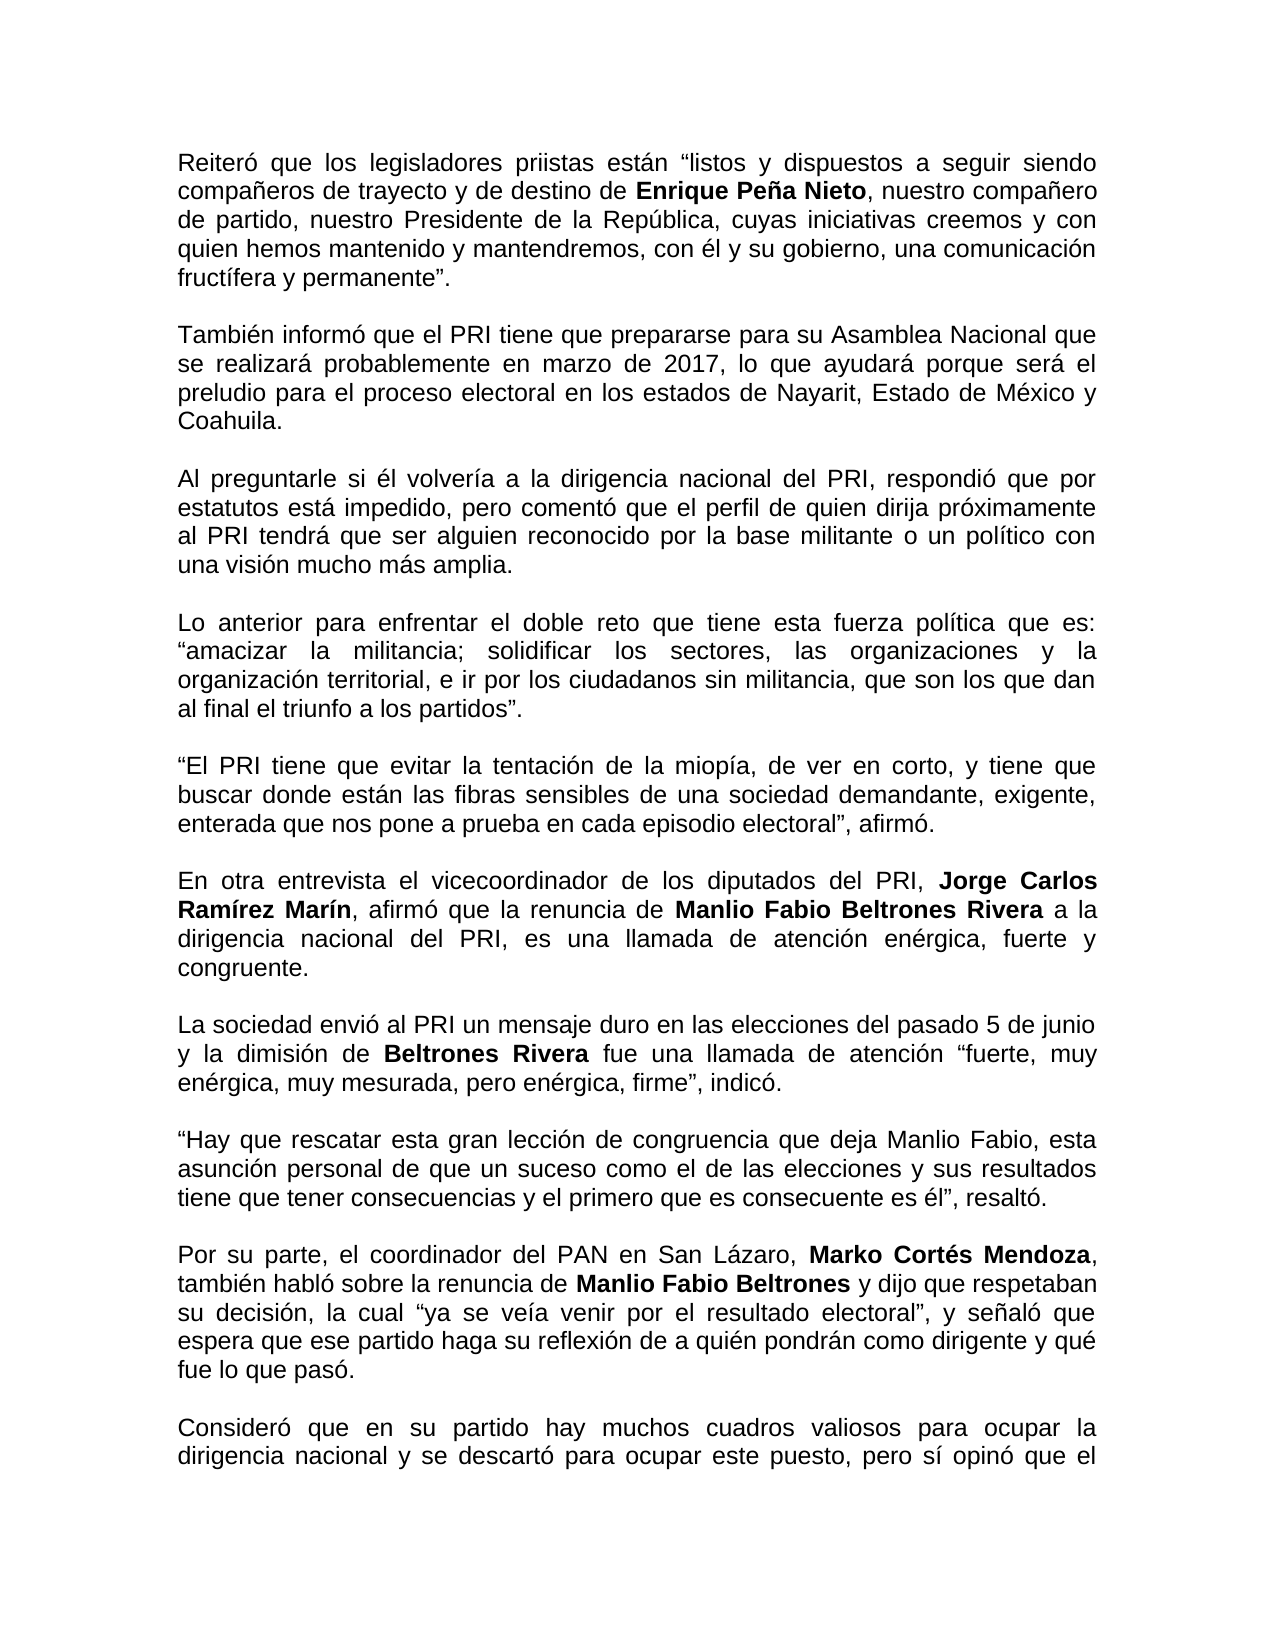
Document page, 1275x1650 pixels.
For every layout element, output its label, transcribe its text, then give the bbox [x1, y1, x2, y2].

text También informó que el PRI tiene que prepararse para su Asamblea Nacional que se realizará probablemente en marzo de 2017, lo que ayudará porque será el preludio para el proceso electoral en los estados de Nayarit, Estado de México y Coahuila. [177, 320, 1098, 435]
text La sociedad envió al PRI un mensaje duro en las elecciones del pasado 5 de junio y la dimisión de Beltrones Rivera fue una llamada de atención “fuerte, muy enérgica, muy mesurada, pero enérgica, firme”, indicó. [177, 1010, 1098, 1096]
text Al preguntarle si él volvería a la dirigencia nacional del PRI, respondió que por estatutos está impedido, pero comentó que el perfil de quien dirija próximamente al PRI tendrá que ser alguien reconocido por la base militante o un político con una visión mucho más amplia. [177, 464, 1098, 579]
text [177, 1413, 1098, 1470]
text Lo anterior para enfrentar el doble reto que tiene esta fuerza política que es: “amacizar la militancia; solidificar los sectores, las organizaciones y la organización territorial, e ir por los ciudadanos sin militancia, que son los que dan al final el triunfo a los partidos”. [177, 608, 1098, 723]
text Por su parte, el coordinador del PAN en San Lázaro, Marko Cortés Mendoza, también habló sobre la renuncia de Manlio Fabio Beltrones y dijo que respetaban su decisión, la cual “ya se veía venir por el resultado electoral”, y señaló que espera que ese partido haga su reflexión de a quién pondrán como dirigente y qué fue lo que pasó. [177, 1240, 1098, 1384]
text En otra entrevista el vicecoordinador de los diputados del PRI, Jorge Carlos Ramírez Marín, afirmó que la renuncia de Manlio Fabio Beltrones Rivera a la dirigencia nacional del PRI, es una llamada de atención enérgica, fuerte y congruente. [177, 866, 1098, 981]
text “El PRI tiene que evitar la tentación de la miopía, de ver en corto, y tiene que buscar donde están las fibras sensibles de una sociedad demandante, exigente, enterada que nos pone a prueba en cada episodio electoral”, afirmó. [177, 751, 1098, 838]
text “Hay que rescatar esta gran lección de congruencia que deja Manlio Fabio, esta asunción personal de que un suceso como el de las elecciones y sus resultados tiene que tener consecuencias y el primero que es consecuente es él”, resaltó. [177, 1125, 1098, 1211]
text Reiteró que los legisladores priistas están “listos y dispuestos a seguir siendo compañeros de trayecto y de destino de Enrique Peña Nieto, nuestro compañero de partido, nuestro Presidente de la República, cuyas iniciativas creemos y con quien hemos mantenido y mantendremos, con él y su gobierno, una comunicación fructífera y permanente”. [177, 148, 1098, 291]
